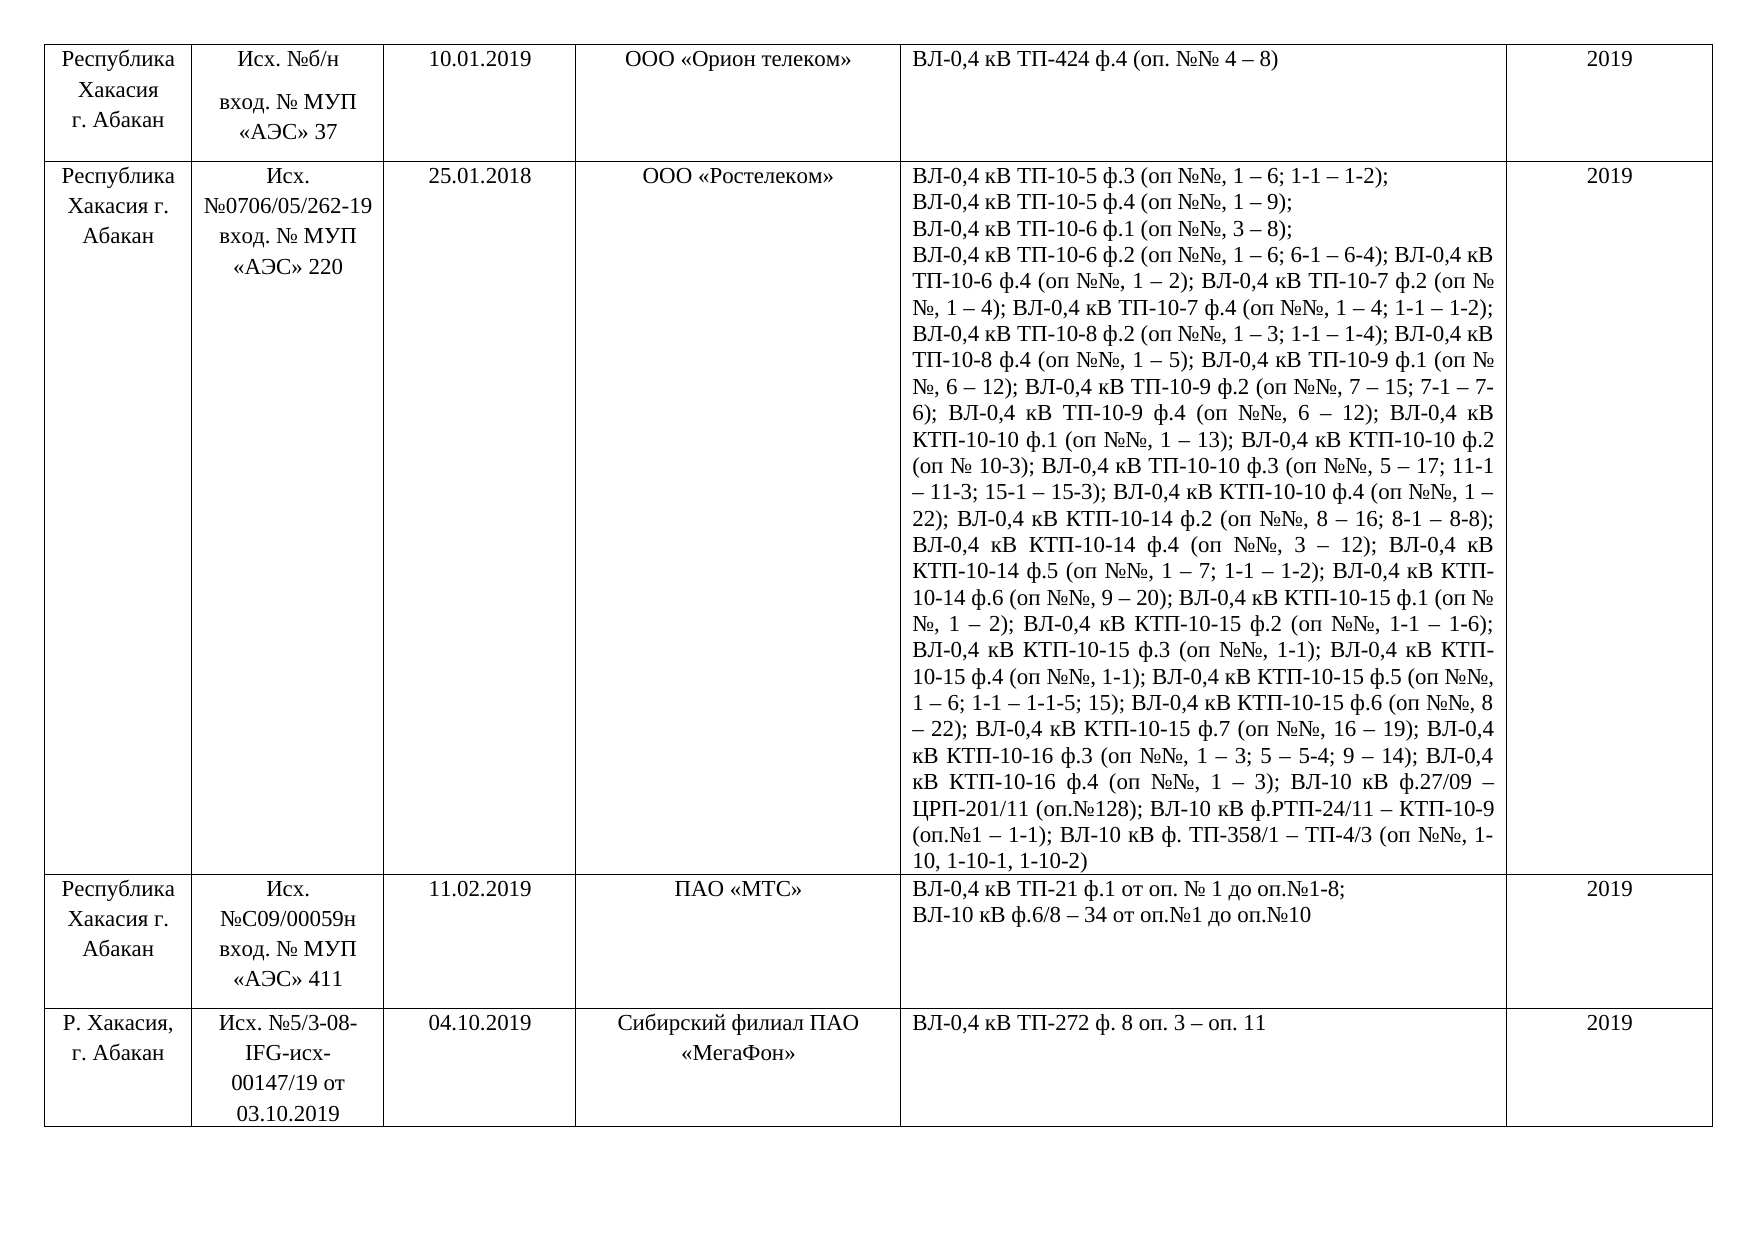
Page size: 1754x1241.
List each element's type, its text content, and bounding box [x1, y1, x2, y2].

table_cell 2019 [1507, 875, 1712, 1008]
table_cell ООО «Орион телеком» [576, 45, 900, 161]
table_cell ВЛ-0,4 кВ ТП-10-5 ф.3 (оп №№, 1 – 6; 1-1 – 1-2); ВЛ-0,4 кВ ТП-10-5 ф.4 (оп №№, 1 – 9); ВЛ-0,4 кВ ТП-10-6 ф.1 (оп №№, 3 – 8); ВЛ-0,4 кВ ТП-10-6 ф.2 (оп №№, 1 – 6; 6-1 – 6-4); ВЛ-0,4 кВ ТП-10-6 ф.4 (оп №№, 1 – 2); ВЛ-0,4 кВ ТП-10-7 ф.2 (оп №№, 1 – 4); ВЛ-0,4 кВ ТП-10-7 ф.4 (оп №№, 1 – 4; 1-1 – 1-2); ВЛ-0,4 кВ ТП-10-8 ф.2 (оп №№, 1 – 3; 1-1 – 1-4); ВЛ-0,4 кВ ТП-10-8 ф.4 (оп №№, 1 – 5); ВЛ-0,4 кВ ТП-10-9 ф.1 (оп №№, 6 – 12); ВЛ-0,4 кВ ТП-10-9 ф.2 (оп №№, 7 – 15; 7-1 – 7-6); ВЛ-0,4 кВ ТП-10-9 ф.4 (оп №№, 6 – 12); ВЛ-0,4 кВ КТП-10-10 ф.1 (оп №№, 1 – 13); ВЛ-0,4 кВ КТП-10-10 ф.2 (оп № 10-3); ВЛ-0,4 кВ ТП-10-10 ф.3 (оп №№, 5 – 17; 11-1 – 11-3; 15-1 – 15-3); ВЛ-0,4 кВ КТП-10-10 ф.4 (оп №№, 1 – 22); ВЛ-0,4 кВ КТП-10-14 ф.2 (оп №№, 8 – 16; 8-1 – 8-8); ВЛ-0,4 кВ КТП-10-14 ф.4 (оп №№, 3 – 12); ВЛ-0,4 кВ КТП-10-14 ф.5 (оп №№, 1 – 7; 1-1 – 1-2); ВЛ-0,4 кВ КТП-10-14 ф.6 (оп №№, 9 – 20); ВЛ-0,4 кВ КТП-10-15 ф.1 (оп №№, 1 – 2); ВЛ-0,4 кВ КТП-10-15 ф.2 (оп №№, 1-1 – 1-6); ВЛ-0,4 кВ КТП-10-15 ф.3 (оп №№, 1-1); ВЛ-0,4 кВ КТП-10-15 ф.4 (оп №№, 1-1); ВЛ-0,4 кВ КТП-10-15 ф.5 (оп №№, 1 – 6; 1-1 – 1-1-5; 15); ВЛ-0,4 кВ КТП-10-15 ф.6 (оп №№, 8 – 22); ВЛ-0,4 кВ КТП-10-15 ф.7 (оп №№, 16 – 19); ВЛ-0,4 кВ КТП-10-16 ф.3 (оп №№, 1 – 3; 5 – 5-4; 9 – 14); ВЛ-0,4 кВ КТП-10-16 ф.4 (оп №№, 1 – 3); ВЛ-10 кВ ф.27/09 – ЦРП-201/11 (оп.№128); ВЛ-10 кВ ф.РТП-24/11 – КТП-10-9 (оп.№1 – 1-1); ВЛ-10 кВ ф. ТП-358/1 – ТП-4/3 (оп №№, 1-10, 1-10-1, 1-10-2) [901, 162, 1506, 874]
table_cell Республика Хакасия г. Абакан [45, 875, 191, 1008]
table_cell 25.01.2018 [384, 162, 575, 874]
table_cell 2019 [1507, 45, 1712, 161]
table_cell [192, 1009, 383, 1126]
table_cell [901, 1009, 1506, 1126]
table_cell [45, 1009, 191, 1126]
table_cell Республика Хакасия г. Абакан [45, 162, 191, 874]
table_cell 04.10.2019 [384, 1009, 575, 1126]
table_cell 2019 [1507, 162, 1712, 874]
table_cell Исх. №б/н вход. № МУП «АЭС» 37 [192, 45, 383, 161]
table_cell Республика Хакасия г. Абакан [45, 45, 191, 161]
table_cell ООО «Ростелеком» [576, 162, 900, 874]
table_cell 2019 [1507, 1009, 1712, 1126]
table_cell 11.02.2019 [384, 875, 575, 1008]
table_cell Исх. №0706/05/262-19 вход. № МУП «АЭС» 220 [192, 162, 383, 874]
table_cell ВЛ-0,4 кВ ТП-424 ф.4 (оп. №№ 4 – 8) [901, 45, 1506, 161]
table_cell 10.01.2019 [384, 45, 575, 161]
table_cell ВЛ-0,4 кВ ТП-21 ф.1 от оп. № 1 до оп.№1-8; ВЛ-10 кВ ф.6/8 – 34 от оп.№1 до оп.№10 [901, 875, 1506, 1008]
table_cell ПАО «МТС» [576, 875, 900, 1008]
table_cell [576, 1009, 900, 1126]
table_cell Исх. №С09/00059н вход. № МУП «АЭС» 411 [192, 875, 383, 1008]
